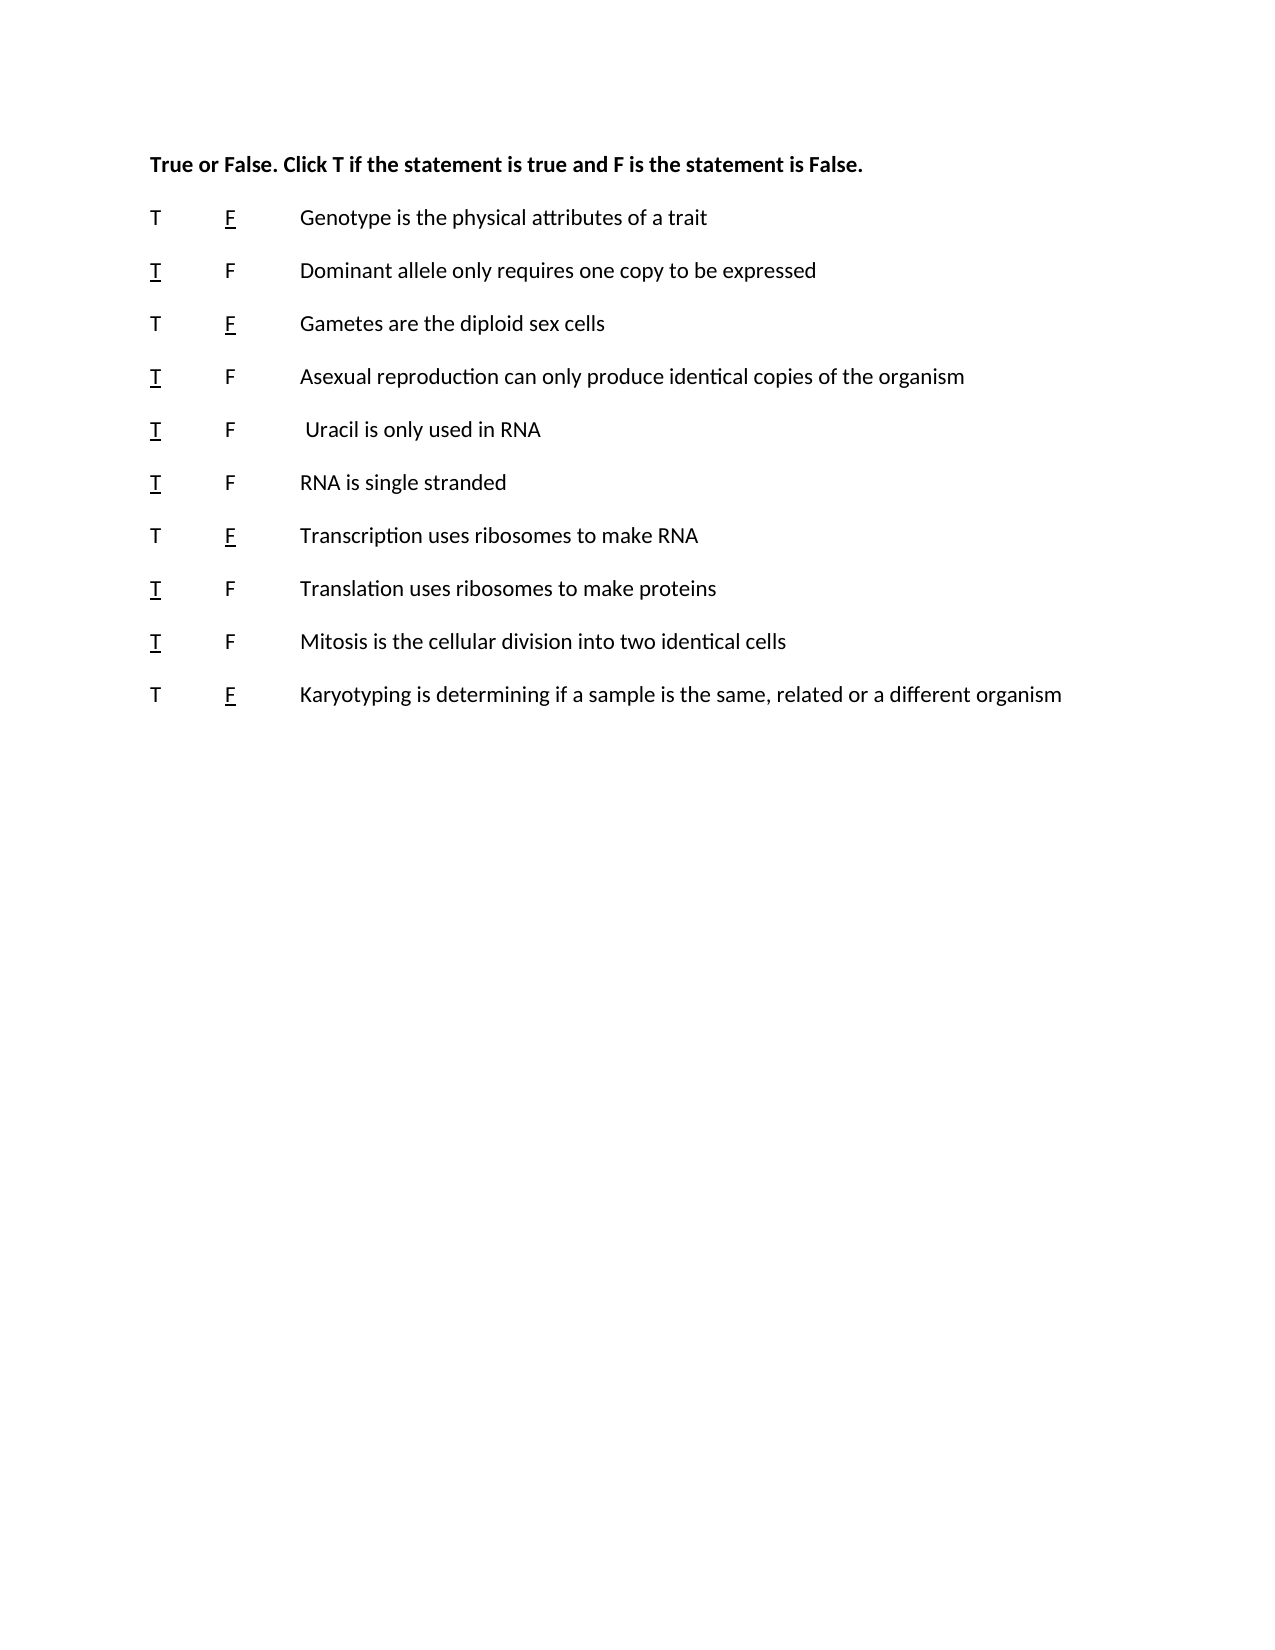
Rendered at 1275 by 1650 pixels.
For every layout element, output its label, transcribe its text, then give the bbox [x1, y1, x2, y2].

text T F Gametes are the diploid sex cells [150, 309, 1125, 337]
text T F Translation uses ribosomes to make proteins [150, 574, 1125, 602]
text T F RNA is single stranded [150, 468, 1125, 496]
text T F Asexual reproduction can only produce identical copies of the organism [150, 362, 1125, 390]
text T F Uracil is only used in RNA [150, 415, 1125, 443]
text T F Transcription uses ribosomes to make RNA [150, 521, 1125, 549]
text T F Dominant allele only requires one copy to be expressed [150, 256, 1125, 284]
text T F Mitosis is the cellular division into two identical cells [150, 627, 1125, 655]
text T F Genotype is the physical attributes of a trait [150, 203, 1125, 231]
text T F Karyotyping is determining if a sample is the same, related or a different organism [150, 680, 1125, 708]
text True or False. Click T if the statement is true and F is the statement is False. [150, 150, 1125, 178]
